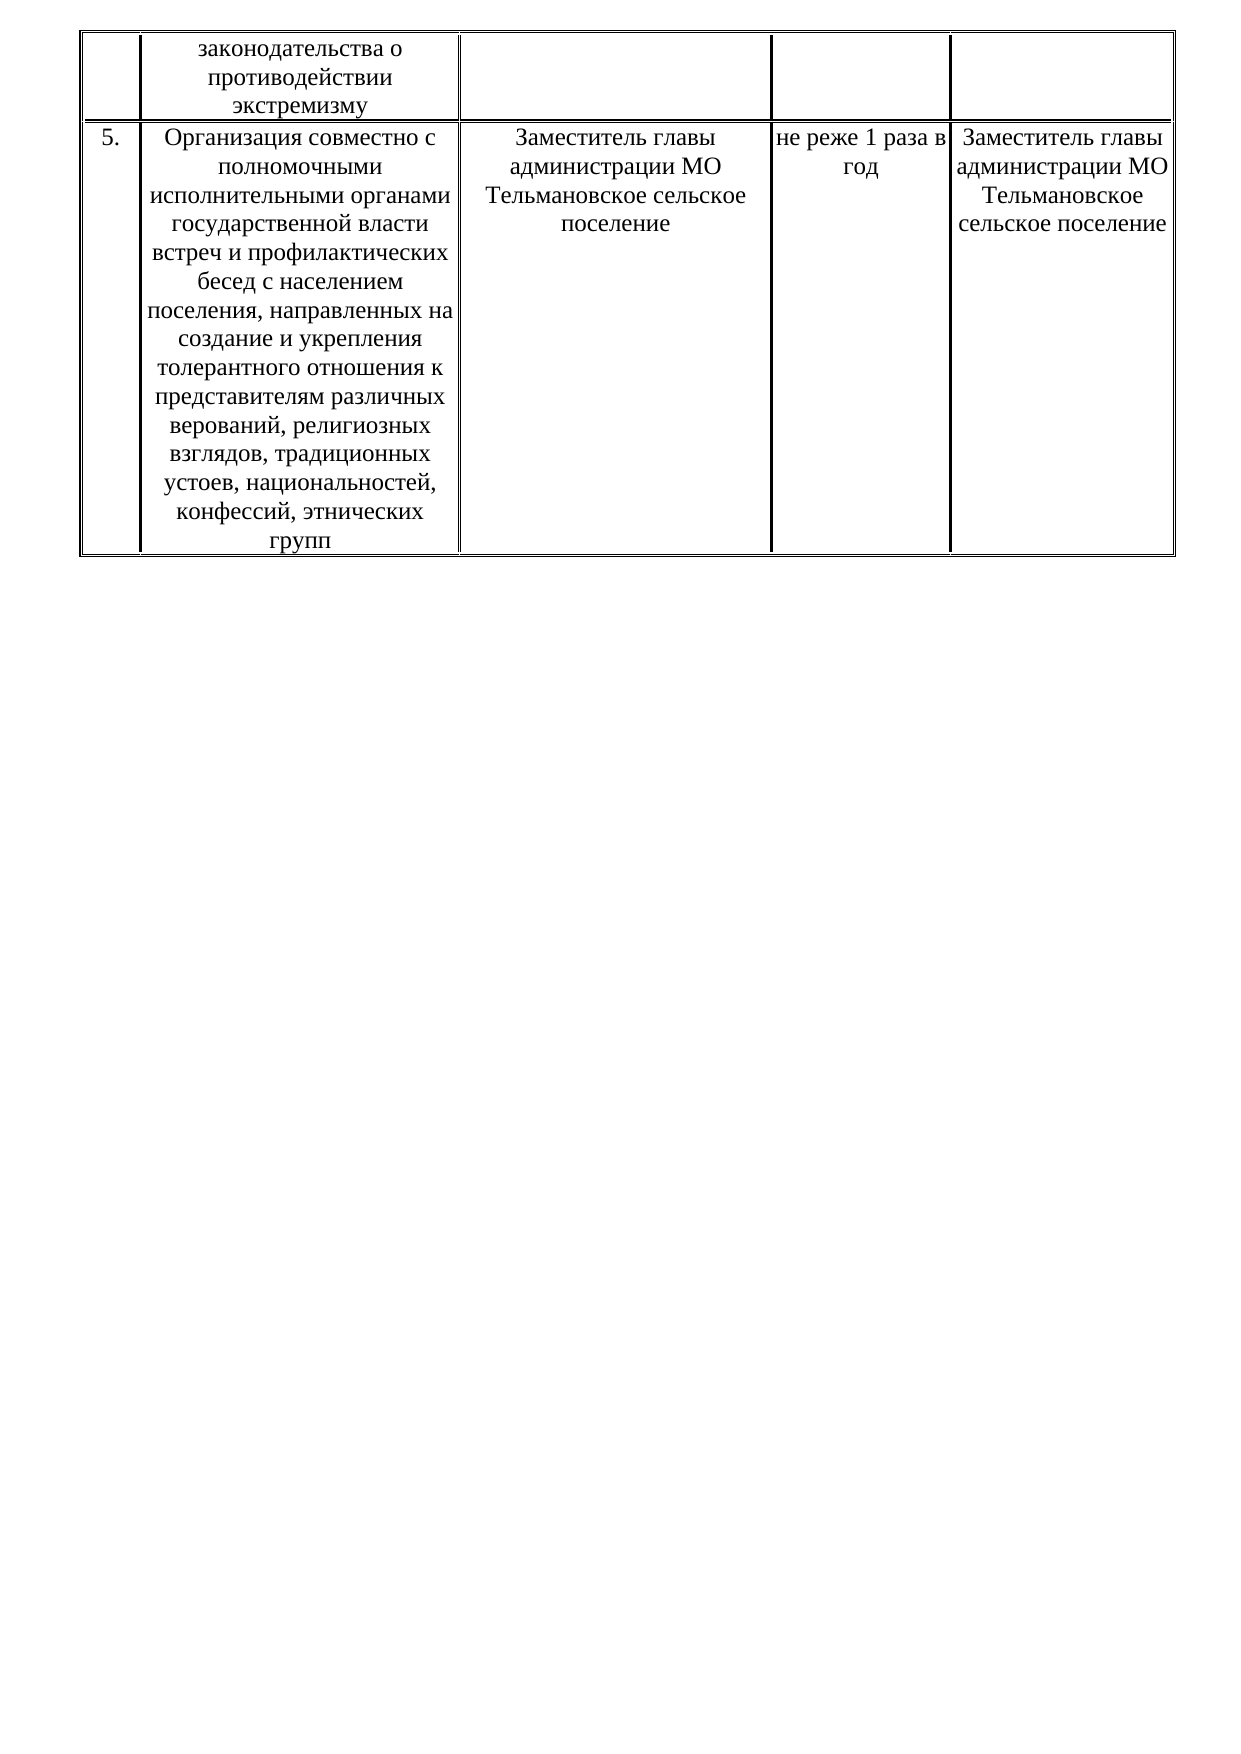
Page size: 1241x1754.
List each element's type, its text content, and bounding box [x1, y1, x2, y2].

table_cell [140, 33, 460, 119]
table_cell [950, 119, 1173, 553]
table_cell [460, 33, 771, 119]
table_cell 4. [83, 33, 140, 119]
table_cell Незамед лительно [771, 33, 950, 119]
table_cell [460, 123, 771, 553]
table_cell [950, 33, 1173, 119]
table_cell 5. [83, 119, 140, 553]
table_cell не реже 1 раза в год [771, 123, 950, 553]
table_cell Организация совместно с полномочными исполнительными органами государственной власти встреч и профилактических бесед с населением поселения, направленных на создание и укрепления толерантного отношения к представителям различных верований, религиозных взглядов, традиционных устоев, национальностей, конфессий, этнических групп [140, 123, 460, 553]
